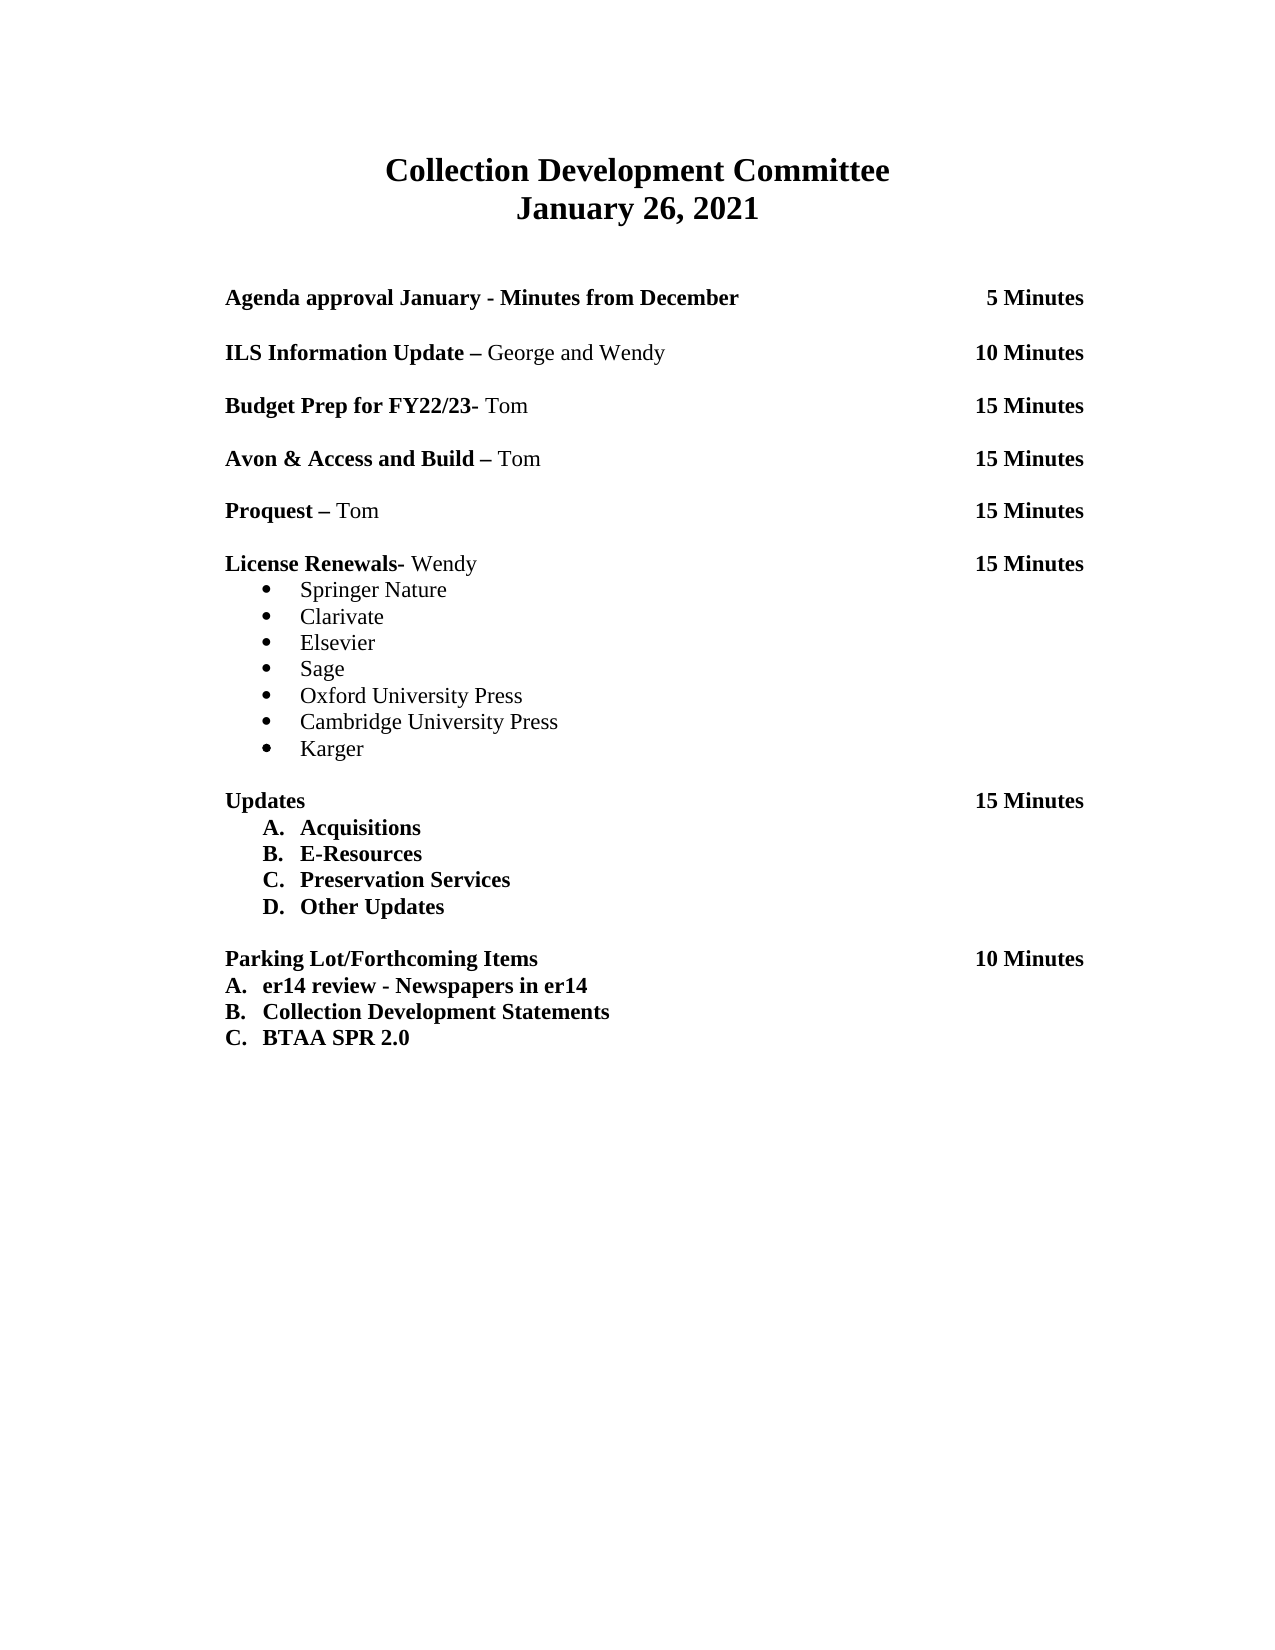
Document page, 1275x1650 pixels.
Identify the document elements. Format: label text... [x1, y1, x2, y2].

text A. er14 review - Newspapers in er14 [150, 972, 1125, 998]
text Parking Lot/Forthcoming Items 10 Minutes [150, 945, 1125, 972]
list Collection Development Statements [225, 998, 1125, 1024]
list BTAA SPR 2.0 [225, 1024, 1125, 1051]
text License Renewals- Wendy 15 Minutes [150, 550, 1125, 576]
list Sage [262, 656, 1125, 682]
list Karger [262, 734, 1125, 761]
list Other Updates [262, 893, 1125, 919]
text January 26, 2021 [150, 188, 1125, 227]
text Budget Prep for FY22/23- Tom 15 Minutes [150, 392, 1125, 418]
list Oxford University Press [262, 682, 1125, 708]
text Updates 15 Minutes [150, 787, 1125, 814]
text ILS Information Update – George and Wendy 10 Minutes [150, 339, 1125, 366]
list Acquisitions [262, 814, 1125, 840]
text Proquest – Tom 15 Minutes [150, 497, 1125, 524]
list Clarivate [262, 603, 1125, 629]
text Avon & Access and Build – Tom 15 Minutes [150, 445, 1125, 471]
text Collection Development Committee [150, 150, 1125, 188]
list Elsevier [262, 629, 1125, 656]
text Agenda approval January - Minutes from December 5 Minutes [150, 284, 1125, 311]
list Preservation Services [262, 866, 1125, 893]
list E-Resources [262, 840, 1125, 866]
list Cambridge University Press [262, 708, 1125, 734]
list Springer Nature [262, 576, 1125, 603]
